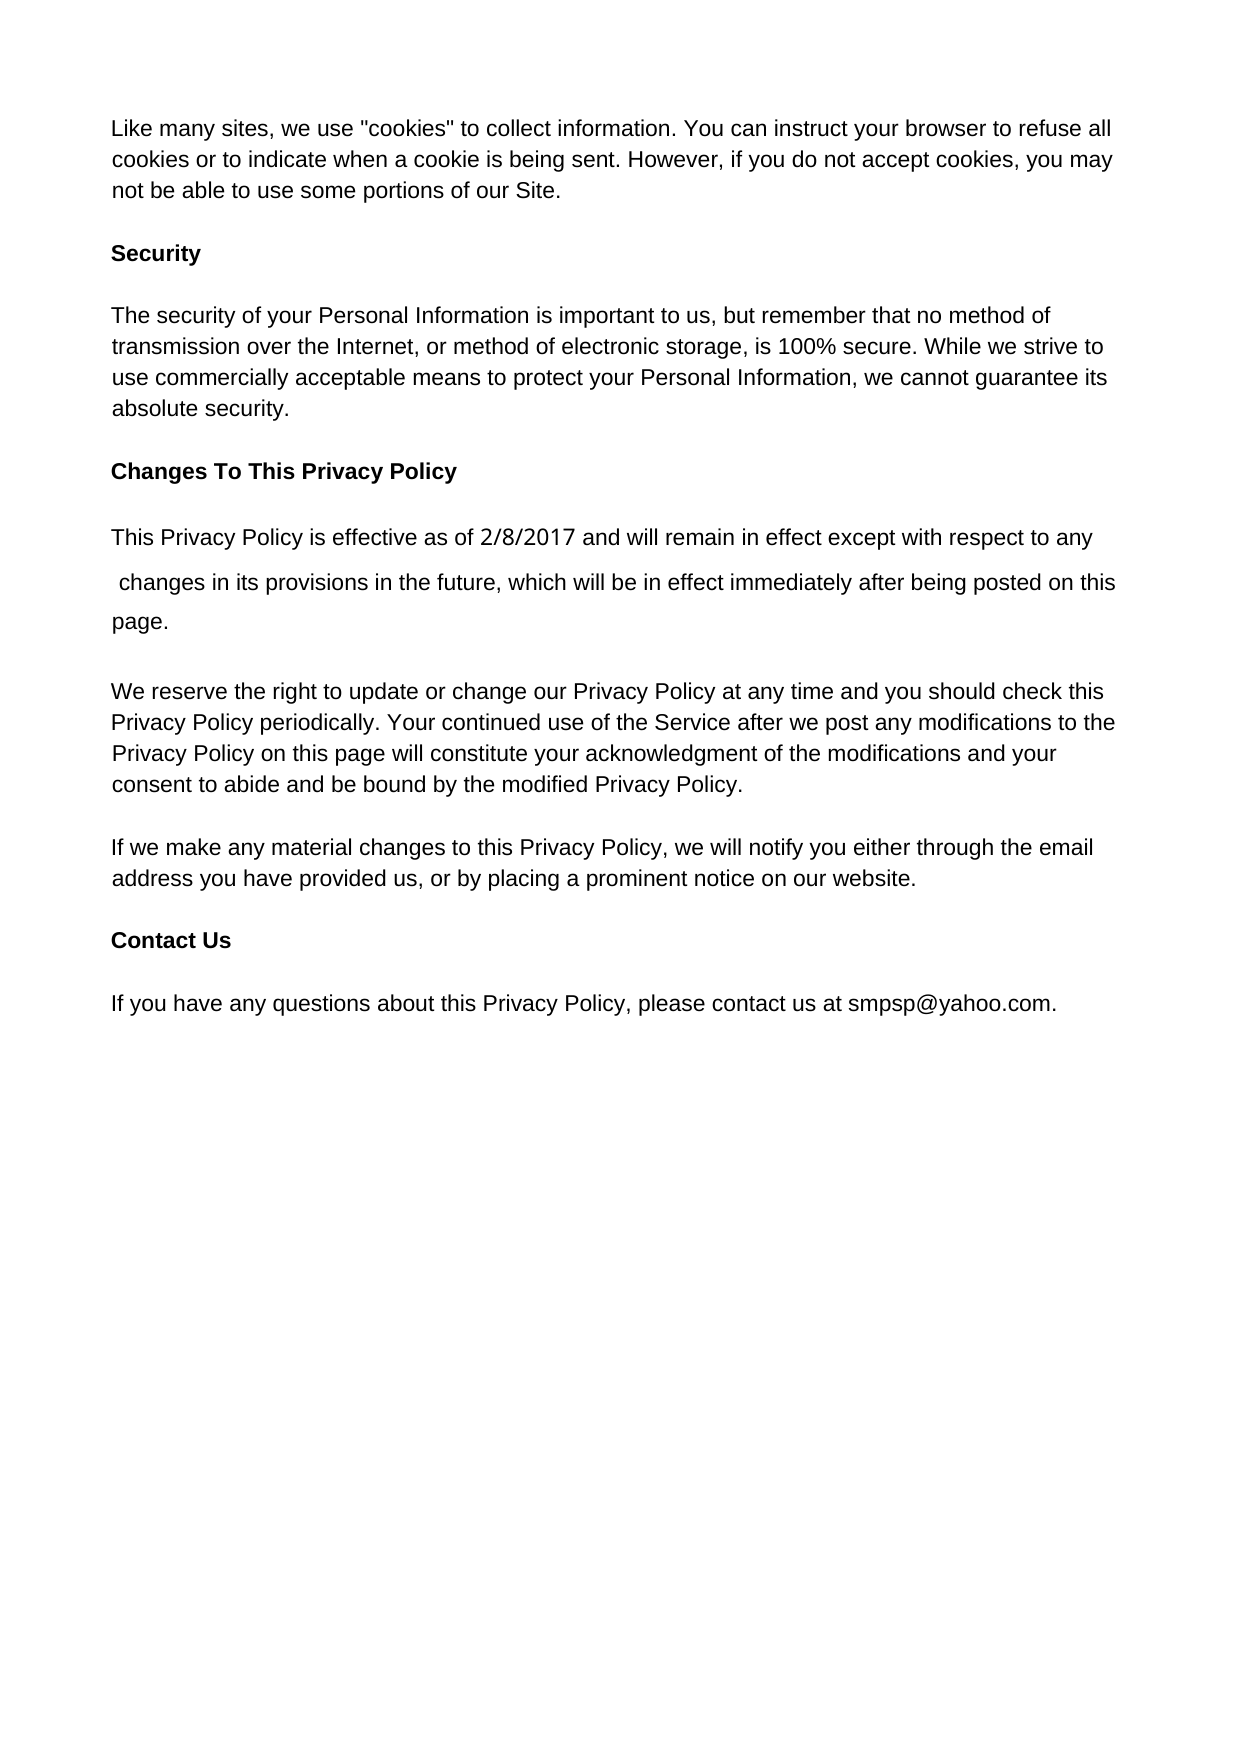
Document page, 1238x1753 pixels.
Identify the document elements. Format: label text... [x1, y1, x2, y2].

text Like many sites, we use "cookies" to collect information. You can instruct your browser to refuse all cookies or to indicate when a cookie is being sent. However, if you do not accept cookies, you may not be able to use some portions of our Site. [111, 115, 1128, 203]
subtitle Contact Us [111, 927, 1130, 953]
text The security of your Personal Information is important to us, but remember that no method of transmission over the Internet, or method of electronic storage, is 100% secure. While we strive to use commercially acceptable means to protect your Personal Information, we cannot guarantee its absolute security. [111, 302, 1128, 421]
subtitle Changes To This Privacy Policy [111, 458, 1130, 484]
text If we make any material changes to this Privacy Policy, we will notify you either through the email address you have provided us, or by placing a prominent notice on our website. [111, 833, 1128, 891]
subtitle Security [111, 239, 1130, 266]
text We reserve the right to update or change our Privacy Policy at any time and you should check this [111, 678, 1128, 704]
text This Privacy Policy is effective as of 2/8/2017 and will remain in effect except with respect to any​ changes in its provisions in the future, which will be in effect immediately after being posted on this page. [111, 521, 1128, 635]
text If you have any questions about this Privacy Policy, please contact us at smpsp@yahoo.com. [111, 989, 1128, 1016]
text Privacy Policy periodically. Your continued use of the Service after we post any modifications to the Privacy Policy on this page will constitute your acknowledgment of the modifications and your consent to abide and be bound by the modified Privacy Policy. [111, 709, 1128, 797]
